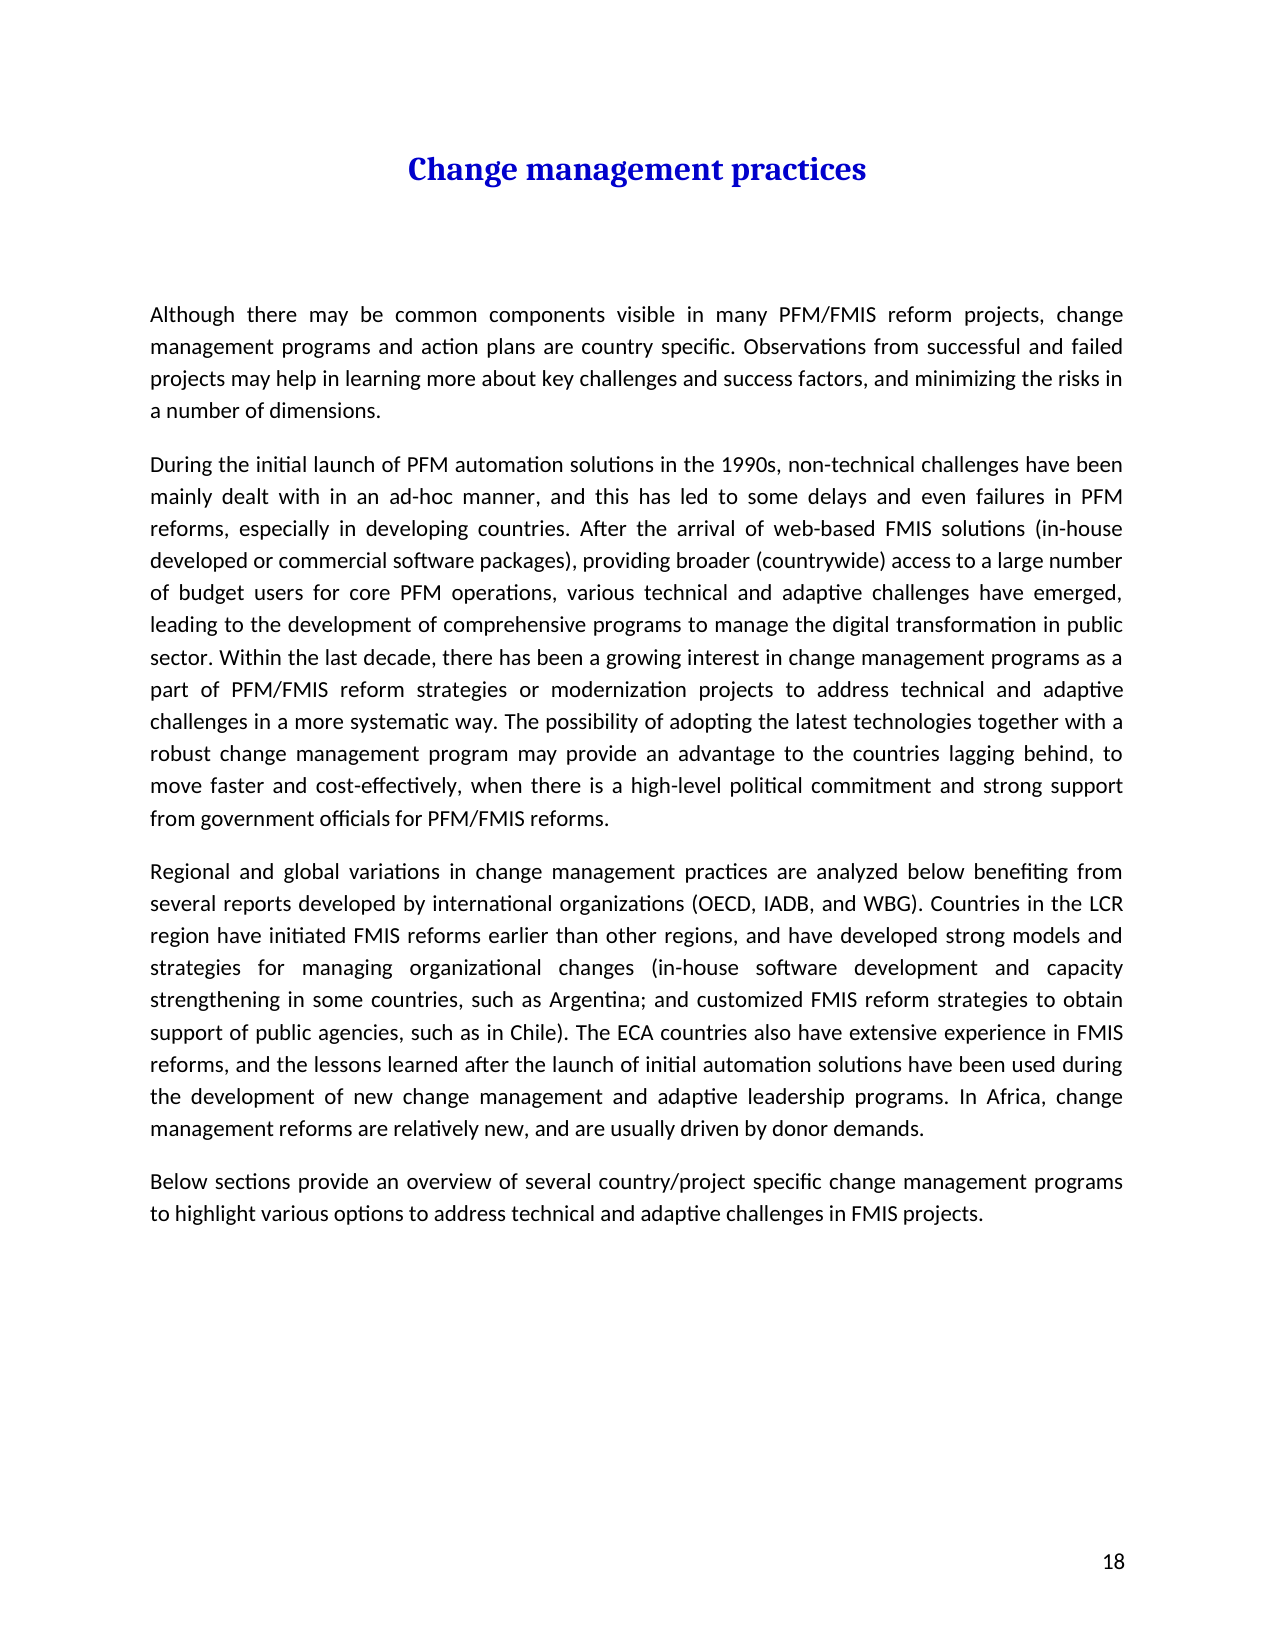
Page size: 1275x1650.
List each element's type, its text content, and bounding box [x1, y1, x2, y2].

text Below sections provide an overview of several country/project specific change management programs to highlight various options to address technical and adaptive challenges in FMIS projects. [150, 1167, 1125, 1227]
text Although there may be common components visible in many PFM/FMIS reform projects, change management programs and action plans are country specific. Observations from successful and failed projects may help in learning more about key challenges and success factors, and minimizing the risks in a number of dimensions. [150, 300, 1125, 425]
text Regional and global variations in change management practices are analyzed below benefiting from several reports developed by international organizations (OECD, IADB, and WBG). Countries in the LCR region have initiated FMIS reforms earlier than other regions, and have developed strong models and strategies for managing organizational changes (in-house software development and capacity strengthening in some countries, such as Argentina; and customized FMIS reform strategies to obtain support of public agencies, such as in Chile). The ECA countries also have extensive experience in FMIS reforms, and the lessons learned after the launch of initial automation solutions have been used during the development of new change management and adaptive leadership programs. In Africa, change management reforms are relatively new, and are usually driven by donor demands. [150, 857, 1125, 1142]
text During the initial launch of PFM automation solutions in the 1990s, non-technical challenges have been mainly dealt with in an ad-hoc manner, and this has led to some delays and even failures in PFM reforms, especially in developing countries. After the arrival of web-based FMIS solutions (in-house developed or commercial software packages), providing broader (countrywide) access to a large number of budget users for core PFM operations, various technical and adaptive challenges have emerged, leading to the development of comprehensive programs to manage the digital transformation in public sector. Within the last decade, there has been a growing interest in change management programs as a part of PFM/FMIS reform strategies or modernization projects to address technical and adaptive challenges in a more systematic way. The possibility of adopting the latest technologies together with a robust change management program may provide an advantage to the countries lagging behind, to move faster and cost-effectively, when there is a high-level political commitment and strong support from government officials for PFM/FMIS reforms. [150, 450, 1125, 832]
subtitle Change management practices [150, 150, 1125, 188]
